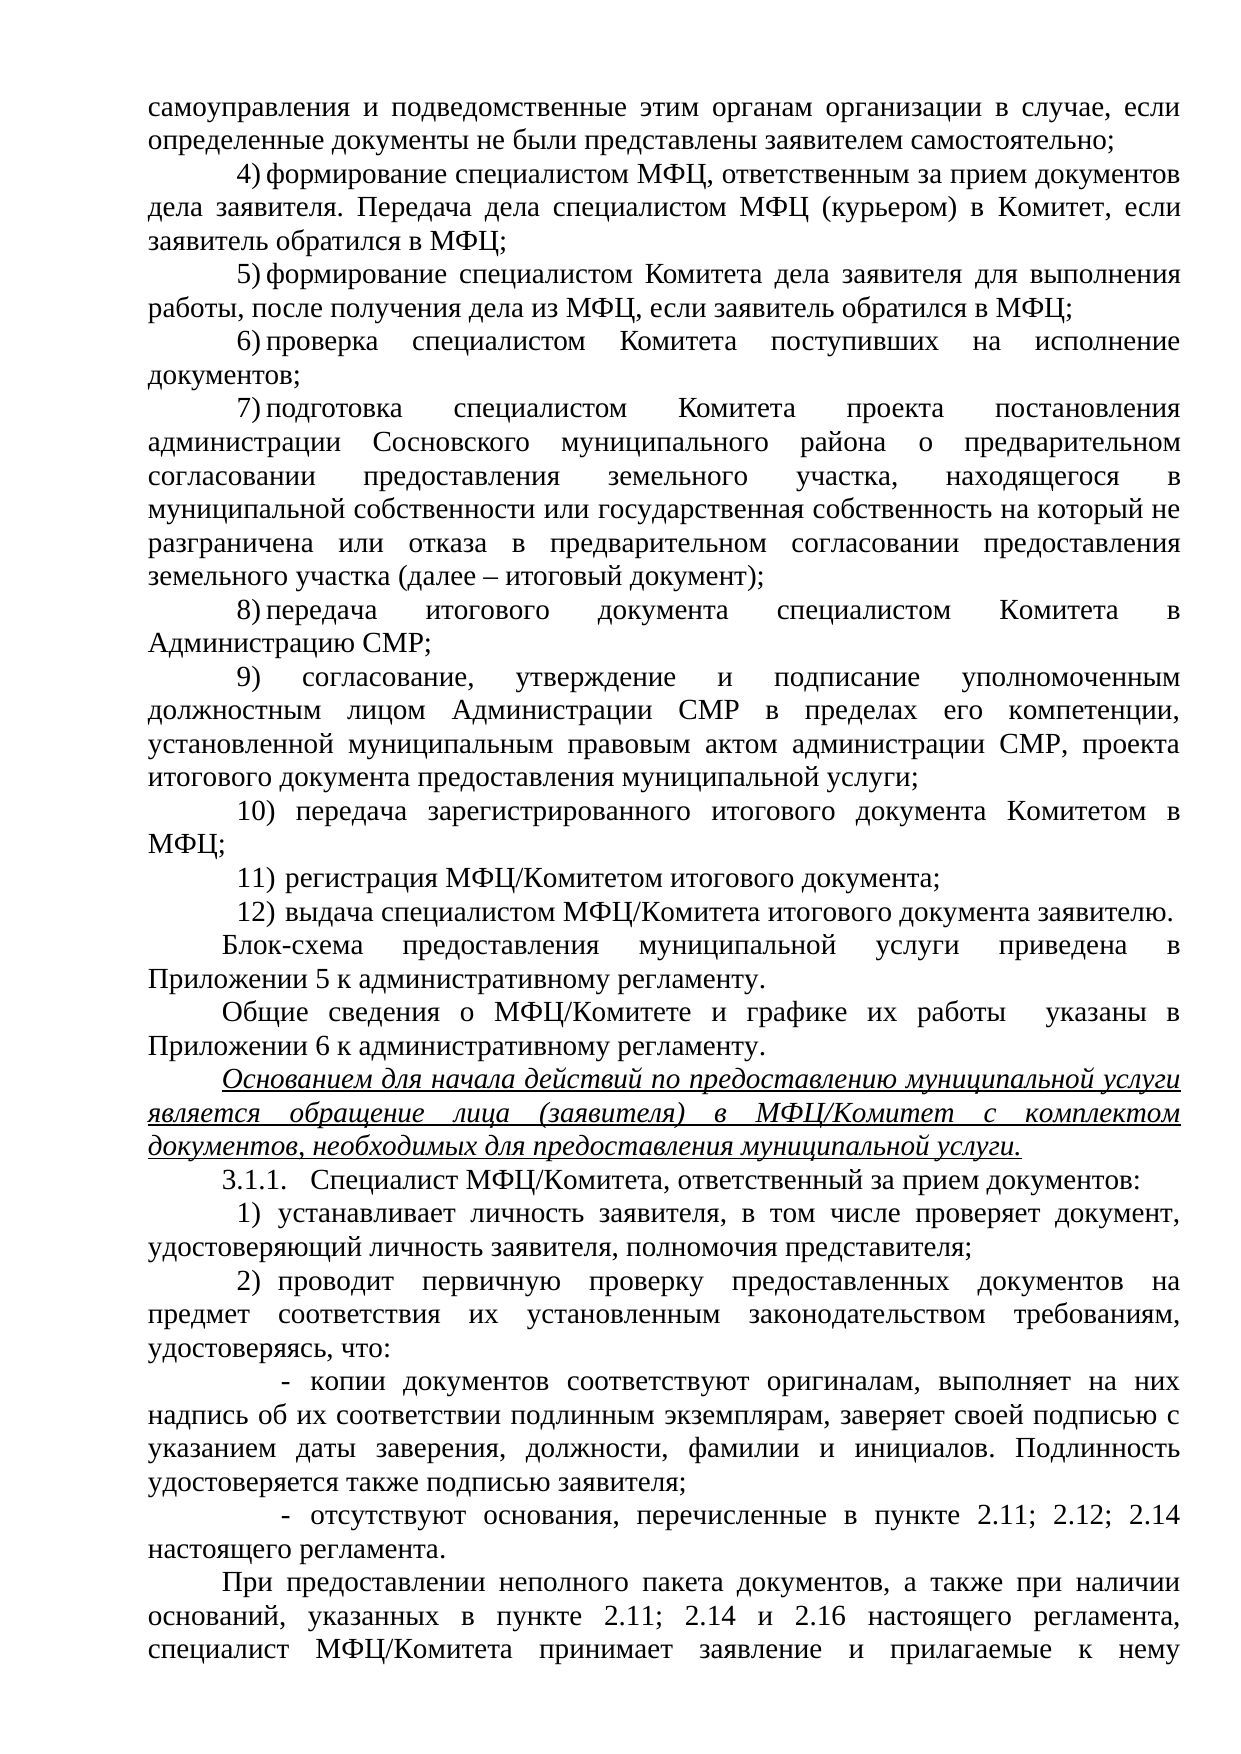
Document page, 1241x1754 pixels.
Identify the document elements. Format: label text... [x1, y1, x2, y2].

text Основанием для начала действий по предоставлению муниципальной услуги является обращение лица (заявителя) в МФЦ/Комитет с комплектом документов, необходимых для предоставления муниципальной услуги. [148, 1126, 1181, 1162]
text 9) согласование, утверждение и подписание уполномоченным должностным лицом Администрации СМР в пределах его компетенции, установленной муниципальным правовым актом администрации СМР, проекта итогового документа предоставления муниципальной услуги; [148, 659, 1181, 793]
list выдача специалистом МФЦ/Комитета итогового документа заявителю. [148, 894, 1181, 927]
text 10) передача зарегистрированного итогового документа Комитетом в МФЦ; [148, 793, 1181, 860]
list регистрация МФЦ/Комитетом итогового документа; [148, 860, 1181, 894]
list передача итогового документа специалистом Комитета в Администрацию СМР; [148, 592, 1181, 659]
text Общие сведения о МФЦ/Комитете и графике их работы указаны в Приложении 6 к административному регламенту. [148, 994, 1181, 1061]
text Основанием для начала действий по предоставлению муниципальной услуги является обращение лица (заявителя) в МФЦ/Комитет с комплектом документов, необходимых для предоставления муниципальной услуги. [148, 1061, 1181, 1124]
text - копии документов соответствуют оригиналам, выполняет на них надпись об их соответствии подлинным экземплярам, заверяет своей подписью с указанием даты заверения, должности, фамилии и инициалов. Подлинность удостоверяется также подписью заявителя; [148, 1363, 1181, 1497]
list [148, 89, 1181, 156]
list проводит первичную проверку предоставленных документов на предмет соответствия их установленным законодательством требованиям, удостоверяясь, что: [148, 1263, 1181, 1363]
text - отсутствуют основания, перечисленные в пункте 2.11; 2.12; 2.14 настоящего регламента. [148, 1497, 1181, 1564]
list устанавливает личность заявителя, в том числе проверяет документ, удостоверяющий личность заявителя, полномочия представителя; [148, 1196, 1181, 1263]
list формирование специалистом МФЦ, ответственным за прием документов дела заявителя. Передача дела специалистом МФЦ (курьером) в Комитет, если заявитель обратился в МФЦ; [148, 156, 1181, 256]
text Блок-схема предоставления муниципальной услуги приведена в Приложении 5 к административному регламенту. [148, 927, 1181, 994]
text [148, 1564, 1181, 1665]
list проверка специалистом Комитета поступивших на исполнение документов; [148, 323, 1181, 391]
list формирование специалистом Комитета дела заявителя для выполнения работы, после получения дела из МФЦ, если заявитель обратился в МФЦ; [148, 256, 1181, 323]
list подготовка специалистом Комитета проекта постановления администрации Сосновского муниципального района о предварительном согласовании предоставления земельного участка, находящегося в муниципальной собственности или государственная собственность на который не разграничена или отказа в предварительном согласовании предоставления земельного участка (далее – итоговый документ); [148, 391, 1181, 592]
text 3.1.1. Специалист МФЦ/Комитета, ответственный за прием документов: [148, 1162, 1181, 1196]
